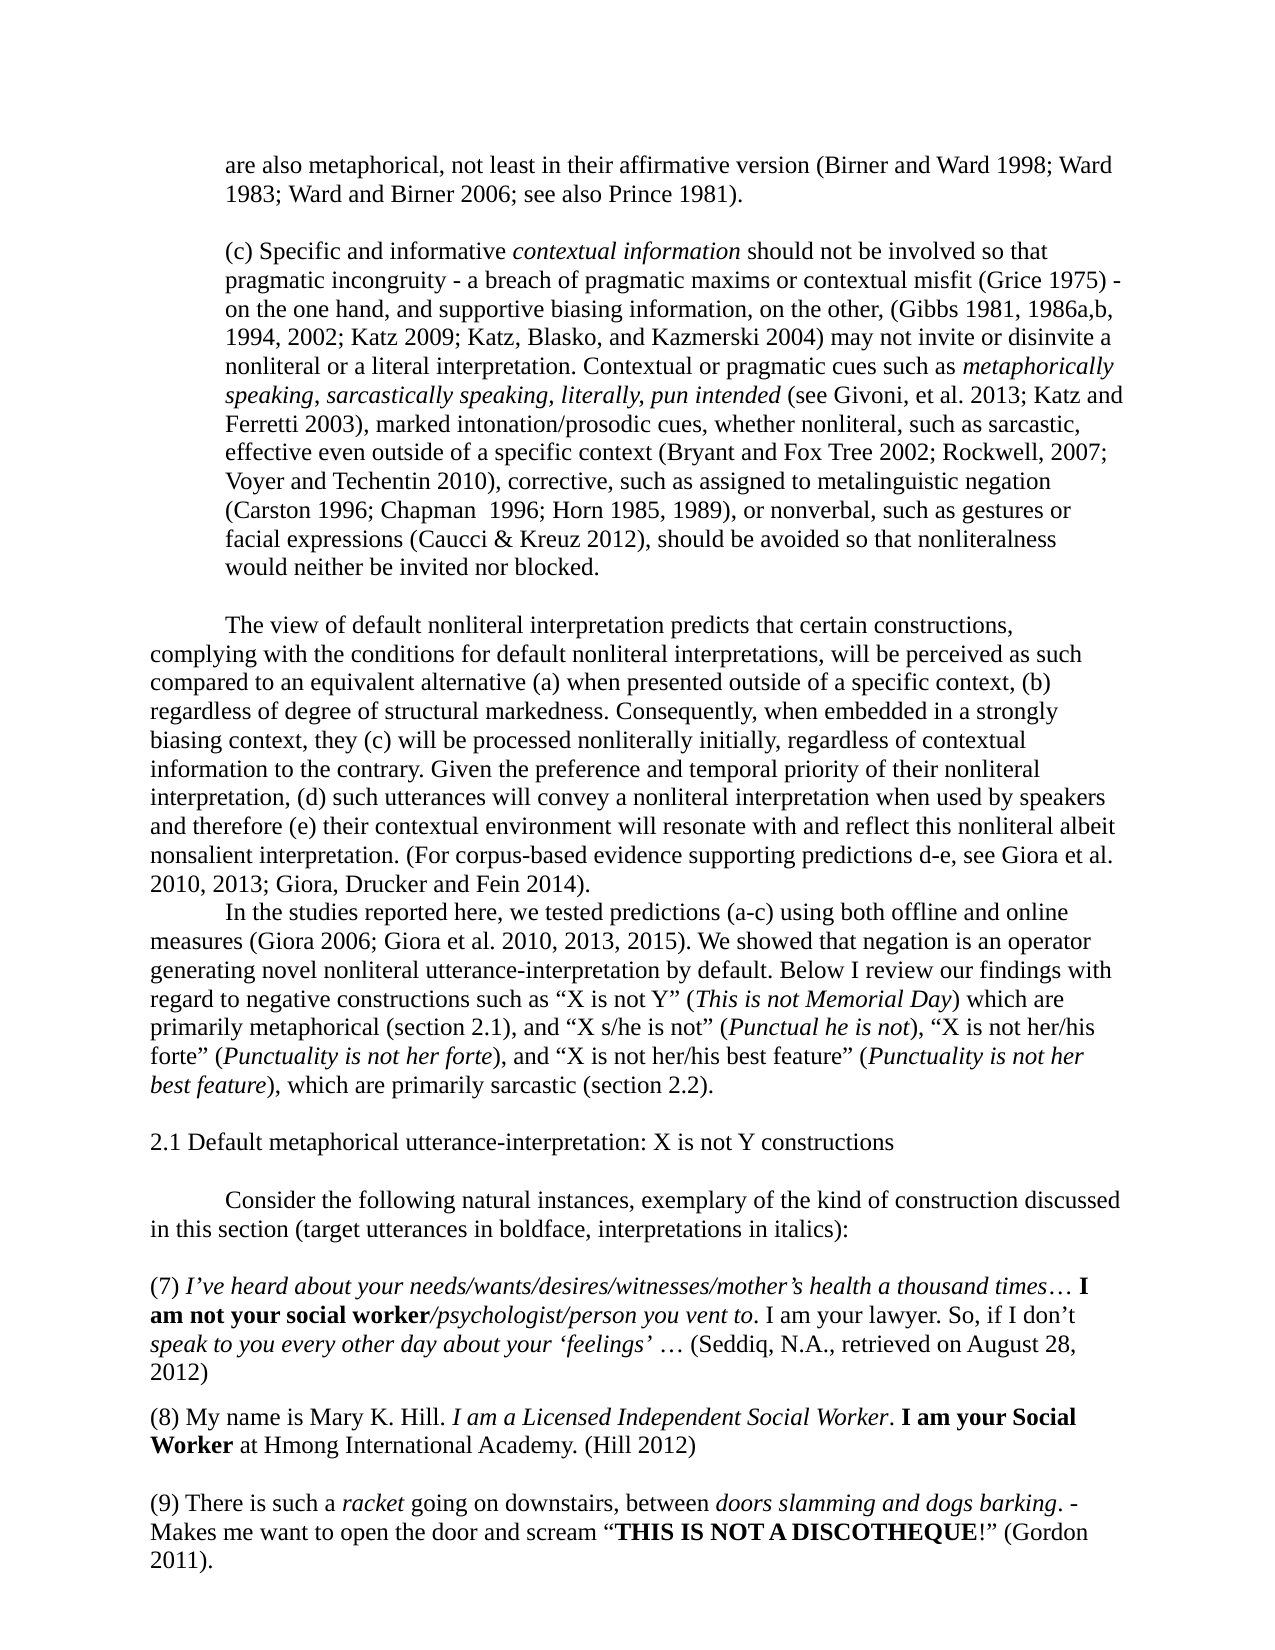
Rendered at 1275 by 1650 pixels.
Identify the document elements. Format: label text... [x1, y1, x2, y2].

text (8) My name is Mary K. Hill. I am a Licensed Independent Social Worker. I am your Social Worker at Hmong International Academy. (Hill 2012) [150, 1402, 1125, 1459]
text (9) There is such a racket going on downstairs, between doors slamming and dogs barking. - Makes me want to open the door and scream “THIS IS NOT A DISCOTHEQUE!” (Gordon 2011). [150, 1488, 1125, 1574]
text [225, 150, 1125, 207]
text In the studies reported here, we tested predictions (a-c) using both offline and online measures (Giora 2006; Giora et al. 2010, 2013, 2015). We showed that negation is an operator generating novel nonliteral utterance-interpretation by default. Below I review our findings with regard to negative constructions such as “X is not Y” (This is not Memorial Day) which are primarily metaphorical (section 2.1), and “X s/he is not” (Punctual he is not), “X is not her/his forte” (Punctuality is not her forte), and “X is not her/his best feature” (Punctuality is not her best feature), which are primarily sarcastic (section 2.2). [150, 897, 1125, 1099]
text The view of default nonliteral interpretation predicts that certain constructions, complying with the conditions for default nonliteral interpretations, will be perceived as such compared to an equivalent alternative (a) when presented outside of a specific context, (b) regardless of degree of structural markedness. Consequently, when embedded in a strongly biasing context, they (c) will be processed nonliterally initially, regardless of contextual information to the contrary. Given the preference and temporal priority of their nonliteral interpretation, (d) such utterances will convey a nonliteral interpretation when used by speakers and therefore (e) their contextual environment will resonate with and reflect this nonliteral albeit nonsalient interpretation. (For corpus-based evidence supporting predictions d-e, see Giora et al. 2010, 2013; Giora, Drucker and Fein 2014). [150, 610, 1125, 897]
text 2.1 Default metaphorical utterance-interpretation: X is not Y constructions [150, 1127, 1125, 1156]
text Consider the following natural instances, exemplary of the kind of construction discussed in this section (target utterances in boldface, interpretations in italics): [150, 1185, 1125, 1242]
text (c) Specific and informative contextual information should not be involved so that pragmatic incongruity - a breach of pragmatic maxims or contextual misfit (Grice 1975) - on the one hand, and supportive biasing information, on the other, (Gibbs 1981, 1986a,b, 1994, 2002; Katz 2009; Katz, Blasko, and Kazmerski 2004) may not invite or disinvite a nonliteral or a literal interpretation. Contextual or pragmatic cues such as metaphorically speaking, sarcastically speaking, literally, pun intended (see Givoni, et al. 2013; Katz and Ferretti 2003), marked intonation/prosodic cues, whether nonliteral, such as sarcastic, effective even outside of a specific context (Bryant and Fox Tree 2002; Rockwell, 2007; Voyer and Techentin 2010), corrective, such as assigned to metalinguistic negation (Carston 1996; Chapman 1996; Horn 1985, 1989), or nonverbal, such as gestures or facial expressions (Caucci & Kreuz 2012), should be avoided so that nonliteralness would neither be invited nor blocked. [225, 236, 1125, 581]
list (7) I’ve heard about your needs/wants/desires/witnesses/mother’s health a thousand times… I am not your social worker/psychologist/person you vent to. I am your lawyer. So, if I don’t speak to you every other day about your ‘feelings’ … (Seddiq, N.A., retrieved on August 28, 2012) [150, 1271, 1125, 1386]
